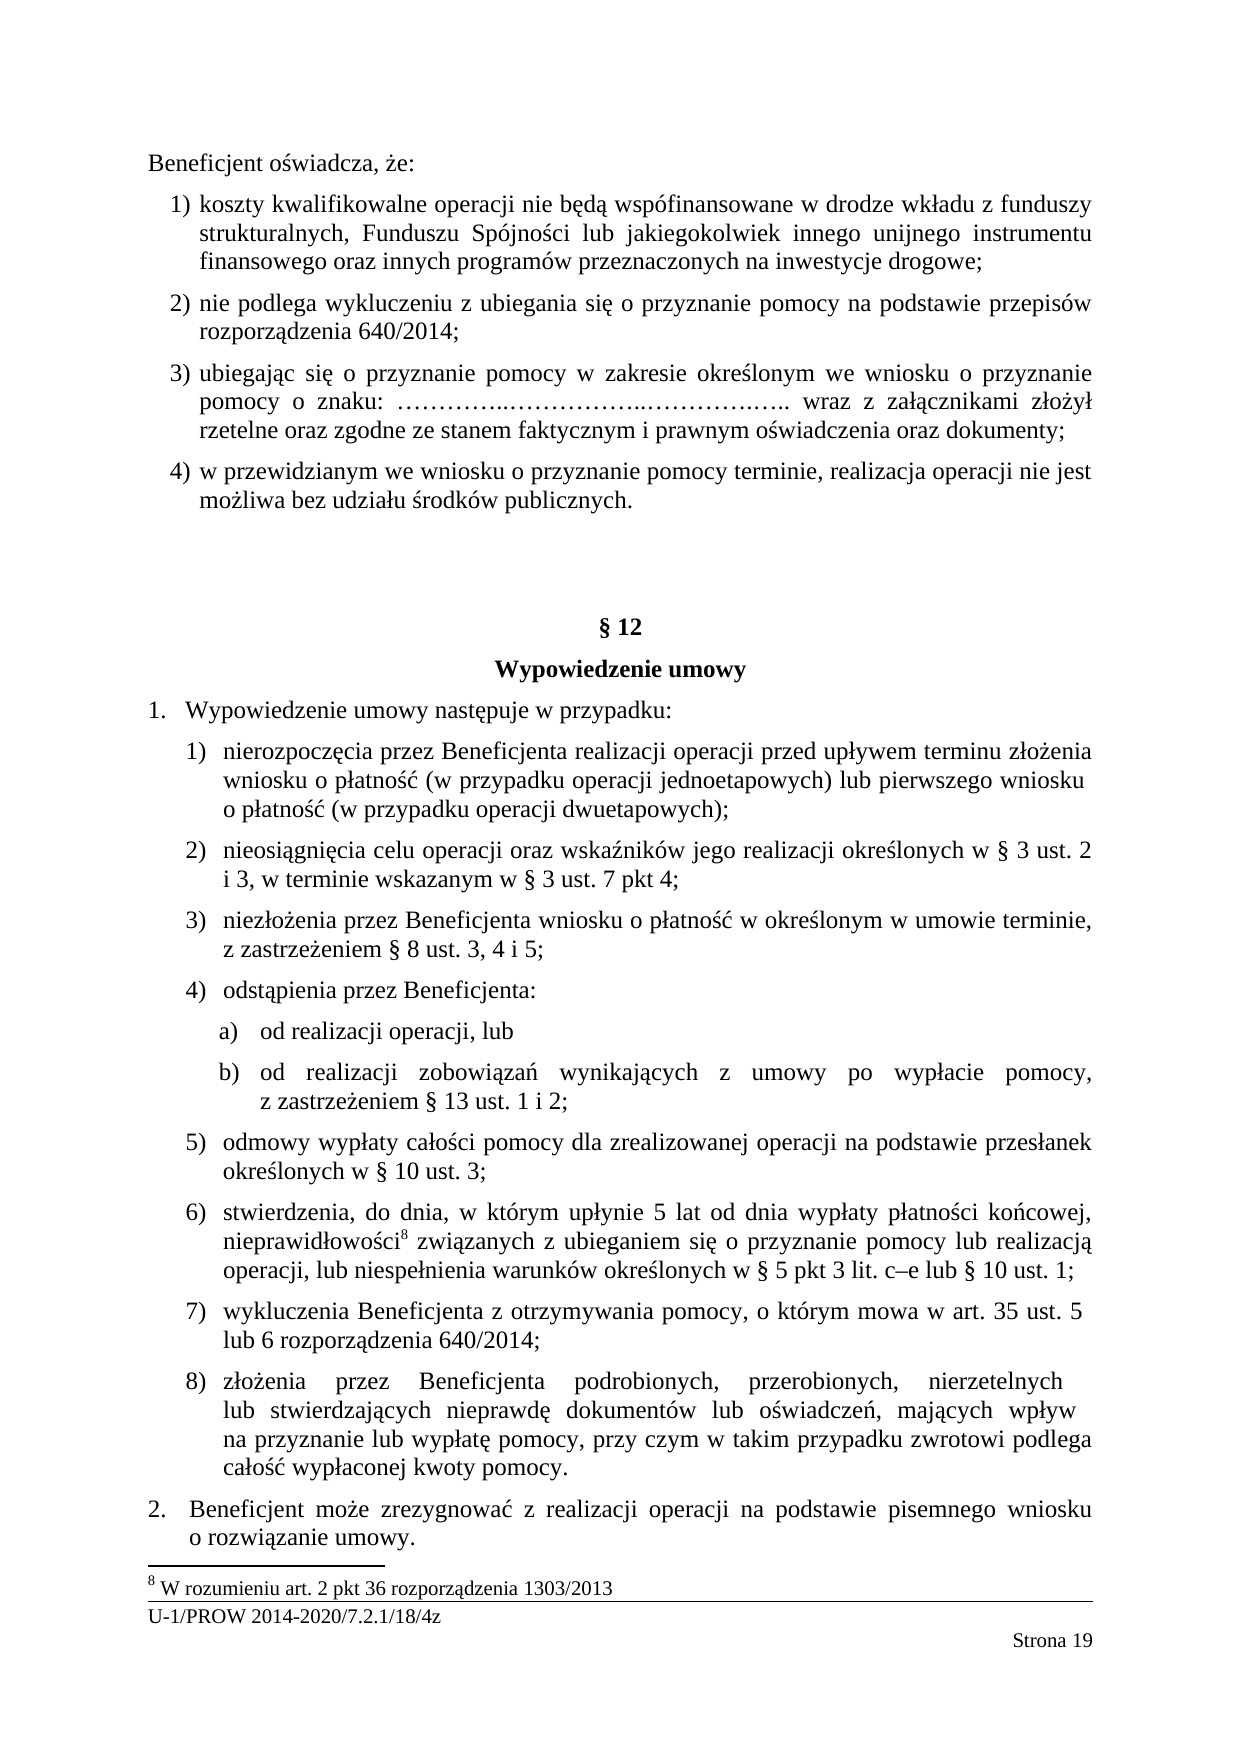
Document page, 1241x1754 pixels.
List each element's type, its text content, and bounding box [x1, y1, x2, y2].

list wykluczenia Beneficjenta z otrzymywania pomocy, o którym mowa w art. 35 ust. 5 lub 6 rozporządzenia 640/2014; [185, 1296, 1093, 1354]
list nie podlega wykluczeniu z ubiegania się o przyznanie pomocy na podstawie przepisów rozporządzenia 640/2014; [169, 288, 1093, 345]
text Beneficjent oświadcza, że: [148, 148, 1093, 176]
text Wypowiedzenie umowy [148, 654, 1093, 682]
list odstąpienia przez Beneficjenta: [185, 975, 1093, 1004]
list Wypowiedzenie umowy następuje w przypadku: [148, 695, 1093, 724]
list Beneficjent może zrezygnować z realizacji operacji na podstawie pisemnego wniosku o rozwiązanie umowy. [148, 1494, 1093, 1551]
list w przewidzianym we wniosku o przyznanie pomocy terminie, realizacja operacji nie jest możliwa bez udziału środków publicznych. [169, 456, 1093, 514]
list odmowy wypłaty całości pomocy dla zrealizowanej operacji na podstawie przesłanek określonych w § 10 ust. 3; [185, 1127, 1093, 1185]
list nierozpoczęcia przez Beneficjenta realizacji operacji przed upływem terminu złożenia wniosku o płatność (w przypadku operacji jednoetapowych) lub pierwszego wniosku o płatność (w przypadku operacji dwuetapowych); [185, 736, 1093, 822]
list od realizacji operacji, lub [218, 1016, 1093, 1045]
list niezłożenia przez Beneficjenta wniosku o płatność w określonym w umowie terminie, z zastrzeżeniem § 8 ust. 3, 4 i 5; [185, 905, 1093, 962]
list stwierdzenia, do dnia, w którym upłynie 5 lat od dnia wypłaty płatności końcowej, nieprawidłowości związanych z ubieganiem się o przyznanie pomocy lub realizacją operacji, lub niespełnienia warunków określonych w § 5 pkt 3 lit. c–e lub § 10 ust. 1; [185, 1197, 1093, 1284]
text § 12 [148, 612, 1093, 641]
list od realizacji zobowiązań wynikających z umowy po wypłacie pomocy, z zastrzeżeniem § 13 ust. 1 i 2; [218, 1057, 1093, 1115]
list koszty kwalifikowalne operacji nie będą wspófinansowane w drodze wkładu z funduszy strukturalnych, Funduszu Spójności lub jakiegokolwiek innego unijnego instrumentu finansowego oraz innych programów przeznaczonych na inwestycje drogowe; [169, 189, 1093, 275]
list złożenia przez Beneficjenta podrobionych, przerobionych, nierzetelnych lub stwierdzających nieprawdę dokumentów lub oświadczeń, mających wpływ na przyznanie lub wypłatę pomocy, przy czym w takim przypadku zwrotowi podlega całość wypłaconej kwoty pomocy. [185, 1366, 1093, 1481]
list ubiegając się o przyznanie pomocy w zakresie określonym we wniosku o przyznanie pomocy o znaku: …………..……………..………….….. wraz z załącznikami złożył rzetelne oraz zgodne ze stanem faktycznym i prawnym oświadczenia oraz dokumenty; [169, 358, 1093, 444]
list nieosiągnięcia celu operacji oraz wskaźników jego realizacji określonych w § 3 ust. 2 i 3, w terminie wskazanym w § 3 ust. 7 pkt 4; [185, 835, 1093, 892]
